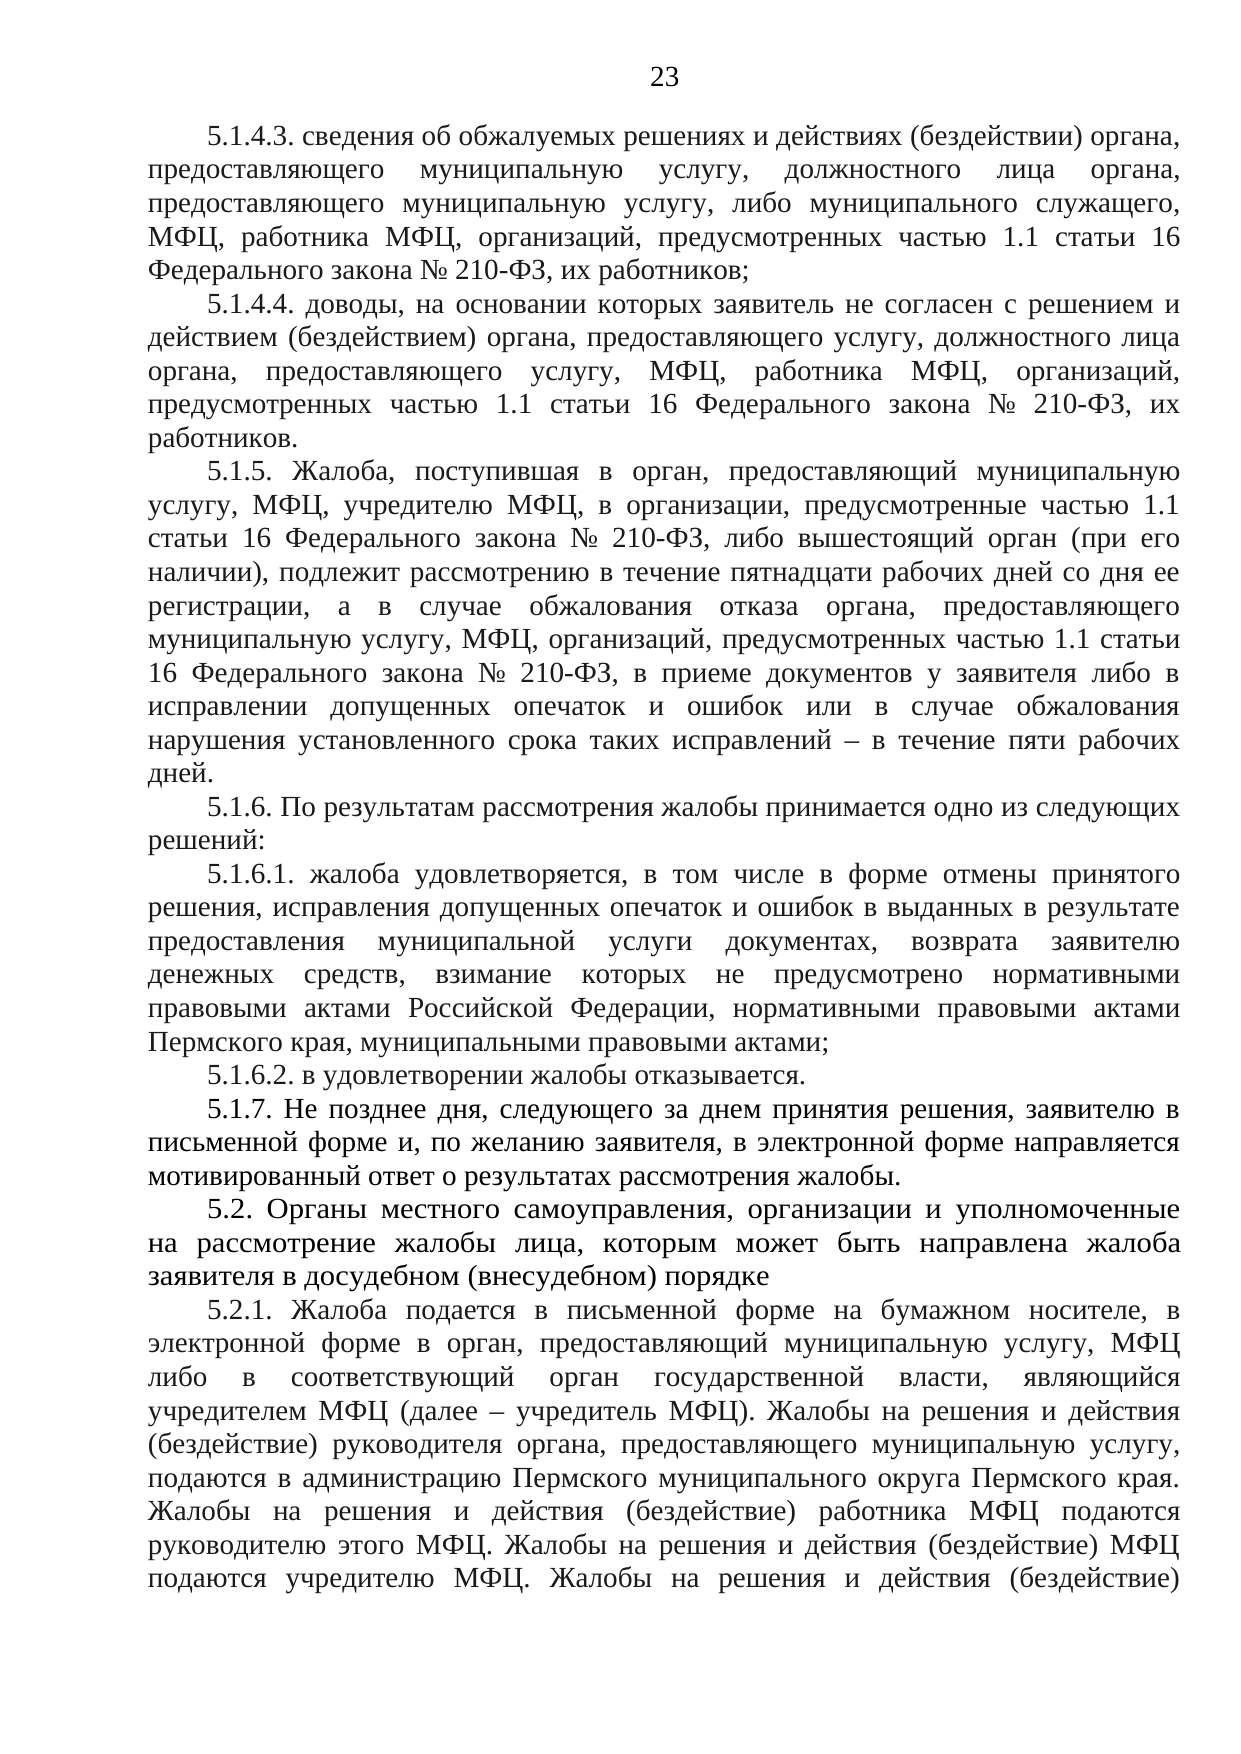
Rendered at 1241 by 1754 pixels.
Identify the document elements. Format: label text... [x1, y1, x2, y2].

text 5.2. Органы местного самоуправления, организации и уполномоченные на рассмотрение жалобы лица, которым может быть направлена жалоба заявителя в досудебном (внесудебном) порядке [148, 1191, 1181, 1292]
text 5.1.7. Не позднее дня, следующего за днем принятия решения, заявителю в письменной форме и, по желанию заявителя, в электронной форме направляется мотивированный ответ о результатах рассмотрения жалобы. [148, 1091, 1181, 1191]
text 5.1.6. По результатам рассмотрения жалобы принимается одно из следующих решений: [148, 789, 1181, 856]
text 5.1.6.2. в удовлетворении жалобы отказывается. [148, 1057, 1181, 1091]
text 5.1.4.4. доводы, на основании которых заявитель не согласен с решением и действием (бездействием) органа, предоставляющего услугу, должностного лица органа, предоставляющего услугу, МФЦ, работника МФЦ, организаций, предусмотренных частью 1.1 статьи 16 Федерального закона № 210-ФЗ, их работников. [148, 286, 1181, 453]
text 5.1.6.1. жалоба удовлетворяется, в том числе в форме отмены принятого решения, исправления допущенных опечаток и ошибок в выданных в результате предоставления муниципальной услуги документах, возврата заявителю денежных средств, взимание которых не предусмотрено нормативными правовыми актами Российской Федерации, нормативными правовыми актами Пермского края, муниципальными правовыми актами; [148, 856, 1181, 1057]
text 5.1.5. Жалоба, поступившая в орган, предоставляющий муниципальную услугу, МФЦ, учредителю МФЦ, в организации, предусмотренные частью 1.1 статьи 16 Федерального закона № 210-ФЗ, либо вышестоящий орган (при его наличии), подлежит рассмотрению в течение пятнадцати рабочих дней со дня ее регистрации, а в случае обжалования отказа органа, предоставляющего муниципальную услугу, МФЦ, организаций, предусмотренных частью 1.1 статьи 16 Федерального закона № 210-ФЗ, в приеме документов у заявителя либо в исправлении допущенных опечаток и ошибок или в случае обжалования нарушения установленного срока таких исправлений – в течение пяти рабочих дней. [148, 453, 1181, 789]
text 5.1.4.3. сведения об обжалуемых решениях и действиях (бездействии) органа, предоставляющего муниципальную услугу, должностного лица органа, предоставляющего муниципальную услугу, либо муниципального служащего, МФЦ, работника МФЦ, организаций, предусмотренных частью 1.1 статьи 16 Федерального закона № 210-ФЗ, их работников; [148, 118, 1181, 286]
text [148, 1292, 1181, 1594]
